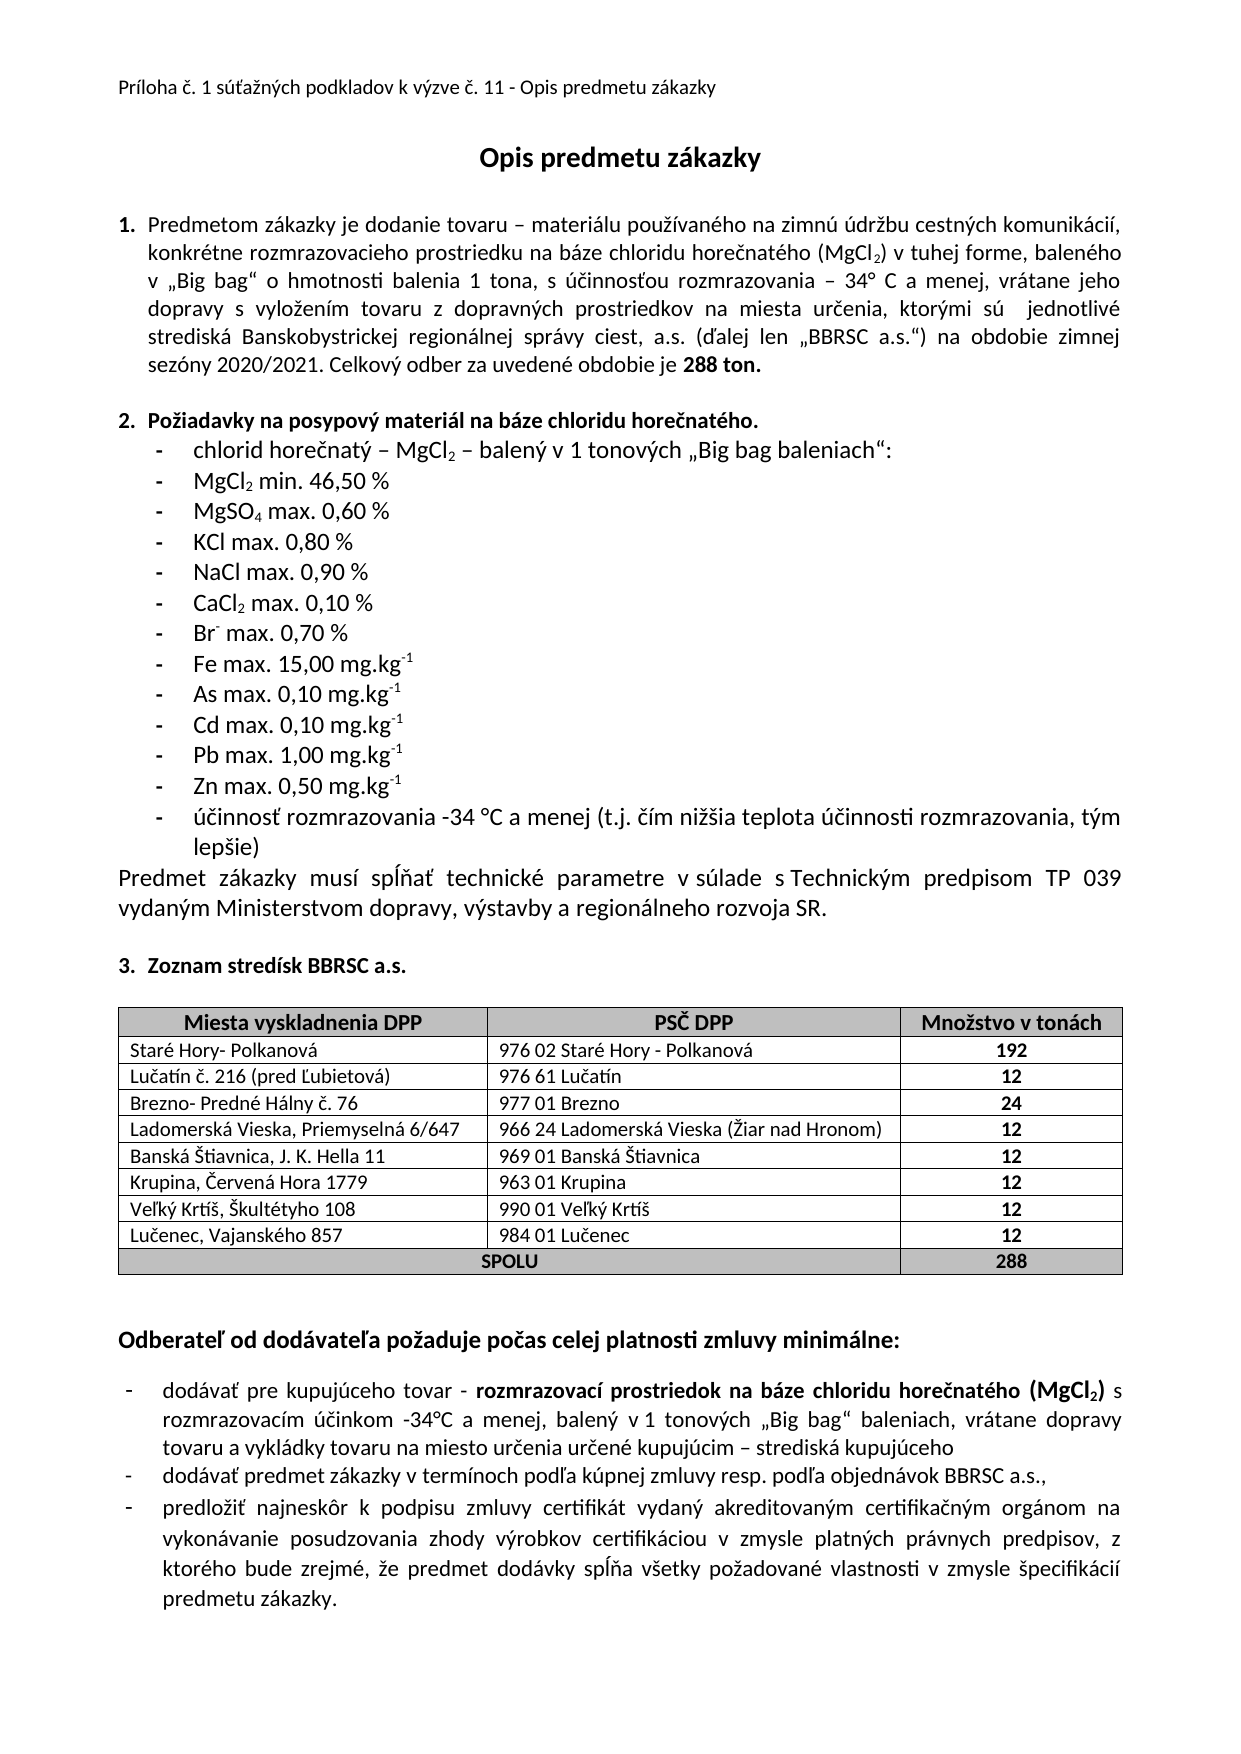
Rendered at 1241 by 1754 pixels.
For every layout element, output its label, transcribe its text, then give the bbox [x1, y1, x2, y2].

table_cell 12 [901, 1064, 1122, 1089]
table_cell 966 24 Ladomerská Vieska (Žiar nad Hronom) [488, 1116, 900, 1142]
table_cell Brezno- Predné Hálny č. 76 [119, 1090, 487, 1115]
table_cell Staré Hory- Polkanová [119, 1037, 487, 1062]
table_cell Ladomerská Vieska, Priemyselná 6/647 [119, 1116, 487, 1142]
table_cell 977 01 Brezno [488, 1090, 900, 1115]
table_cell 963 01 Krupina [488, 1169, 900, 1195]
list dodávať pre kupujúceho tovar - rozmrazovací prostriedok na báze chloridu horečnatého (MgCl2) s rozmrazovacím účinkom -34°C a menej, balený v 1 tonových „Big bag“ baleniach, vrátane dopravy tovaru a vykládky tovaru na miesto určenia určené kupujúcim – strediská kupujúceho [125, 1374, 1122, 1461]
list CaCl2 max. 0,10 % [156, 587, 1122, 618]
table_cell 192 [901, 1037, 1122, 1062]
list chlorid horečnatý – MgCl2 – balený v 1 tonových „Big bag baleniach“: [156, 434, 1122, 465]
table_cell 12 [901, 1196, 1122, 1221]
list Fe max. 15,00 mg.kg-1 [156, 648, 1122, 679]
table_header Miesta vyskladnenia DPP [119, 1008, 487, 1036]
table_header PSČ DPP [488, 1008, 900, 1036]
table_cell 12 [901, 1116, 1122, 1142]
text Opis predmetu zákazky [118, 139, 1122, 175]
table_cell 984 01 Lučenec [488, 1222, 900, 1248]
list Pb max. 1,00 mg.kg-1 [156, 740, 1122, 770]
text Odberateľ od dodávateľa požaduje počas celej platnosti zmluvy minimálne: [118, 1325, 1122, 1355]
list predložiť najneskôr k podpisu zmluvy certifikát vydaný akreditovaným certifikačným orgánom na vykonávanie posudzovania zhody výrobkov certifikáciou v zmysle platných právnych predpisov, z ktorého bude zrejmé, že predmet dodávky spĺňa všetky požadované vlastnosti v zmysle špecifikácií predmetu zákazky. [125, 1491, 1122, 1612]
list Br- max. 0,70 % [156, 618, 1122, 648]
list MgSO4 max. 0,60 % [156, 496, 1122, 526]
table_cell 990 01 Veľký Krtíš [488, 1196, 900, 1221]
table_header Množstvo v tonách [901, 1008, 1122, 1036]
table_cell 12 [901, 1143, 1122, 1168]
table_cell 24 [901, 1090, 1122, 1115]
table_cell 288 [901, 1249, 1122, 1274]
table_cell 12 [901, 1222, 1122, 1248]
list Zoznam stredísk BBRSC a.s. [118, 951, 1122, 979]
list Požiadavky na posypový materiál na báze chloridu horečnatého. [118, 406, 1122, 434]
list Cd max. 0,10 mg.kg-1 [156, 709, 1122, 740]
table_cell Lučatín č. 216 (pred Ľubietová) [119, 1064, 487, 1089]
list Predmetom zákazky je dodanie tovaru – materiálu používaného na zimnú údržbu cestných komunikácií, konkrétne rozmrazovacieho prostriedku na báze chloridu horečnatého (MgCl2) v tuhej forme, baleného v „Big bag“ o hmotnosti balenia 1 tona, s účinnosťou rozmrazovania – 34° C a menej, vrátane jeho dopravy s vyložením tovaru z dopravných prostriedkov na miesta určenia, ktorými sú jednotlivé strediská Banskobystrickej regionálnej správy ciest, a.s. (ďalej len „BBRSC a.s.“) na obdobie zimnej sezóny 2020/2021. Celkový odber za uvedené obdobie je 288 ton. [118, 210, 1122, 378]
table_cell Banská Štiavnica, J. K. Hella 11 [119, 1143, 487, 1168]
list As max. 0,10 mg.kg-1 [156, 679, 1122, 709]
list Zn max. 0,50 mg.kg-1 [156, 770, 1122, 801]
list dodávať predmet zákazky v termínoch podľa kúpnej zmluvy resp. podľa objednávok BBRSC a.s., [125, 1461, 1122, 1489]
table_cell Lučenec, Vajanského 857 [119, 1222, 487, 1248]
table_cell 976 61 Lučatín [488, 1064, 900, 1089]
table_cell Krupina, Červená Hora 1779 [119, 1169, 487, 1195]
table_cell 976 02 Staré Hory - Polkanová [488, 1037, 900, 1062]
table_cell SPOLU [119, 1249, 900, 1274]
list MgCl2 min. 46,50 % [156, 465, 1122, 496]
list účinnosť rozmrazovania -34 °C a menej (t.j. čím nižšia teplota účinnosti rozmrazovania, tým lepšie) [156, 801, 1122, 862]
table_cell 12 [901, 1169, 1122, 1195]
list KCl max. 0,80 % [156, 526, 1122, 557]
table_cell 969 01 Banská Štiavnica [488, 1143, 900, 1168]
text Predmet zákazky musí spĺňať technické parametre v súlade s Technickým predpisom TP 039 vydaným Ministerstvom dopravy, výstavby a regionálneho rozvoja SR. [118, 862, 1122, 923]
list NaCl max. 0,90 % [156, 557, 1122, 587]
table_cell Veľký Krtíš, Škultétyho 108 [119, 1196, 487, 1221]
